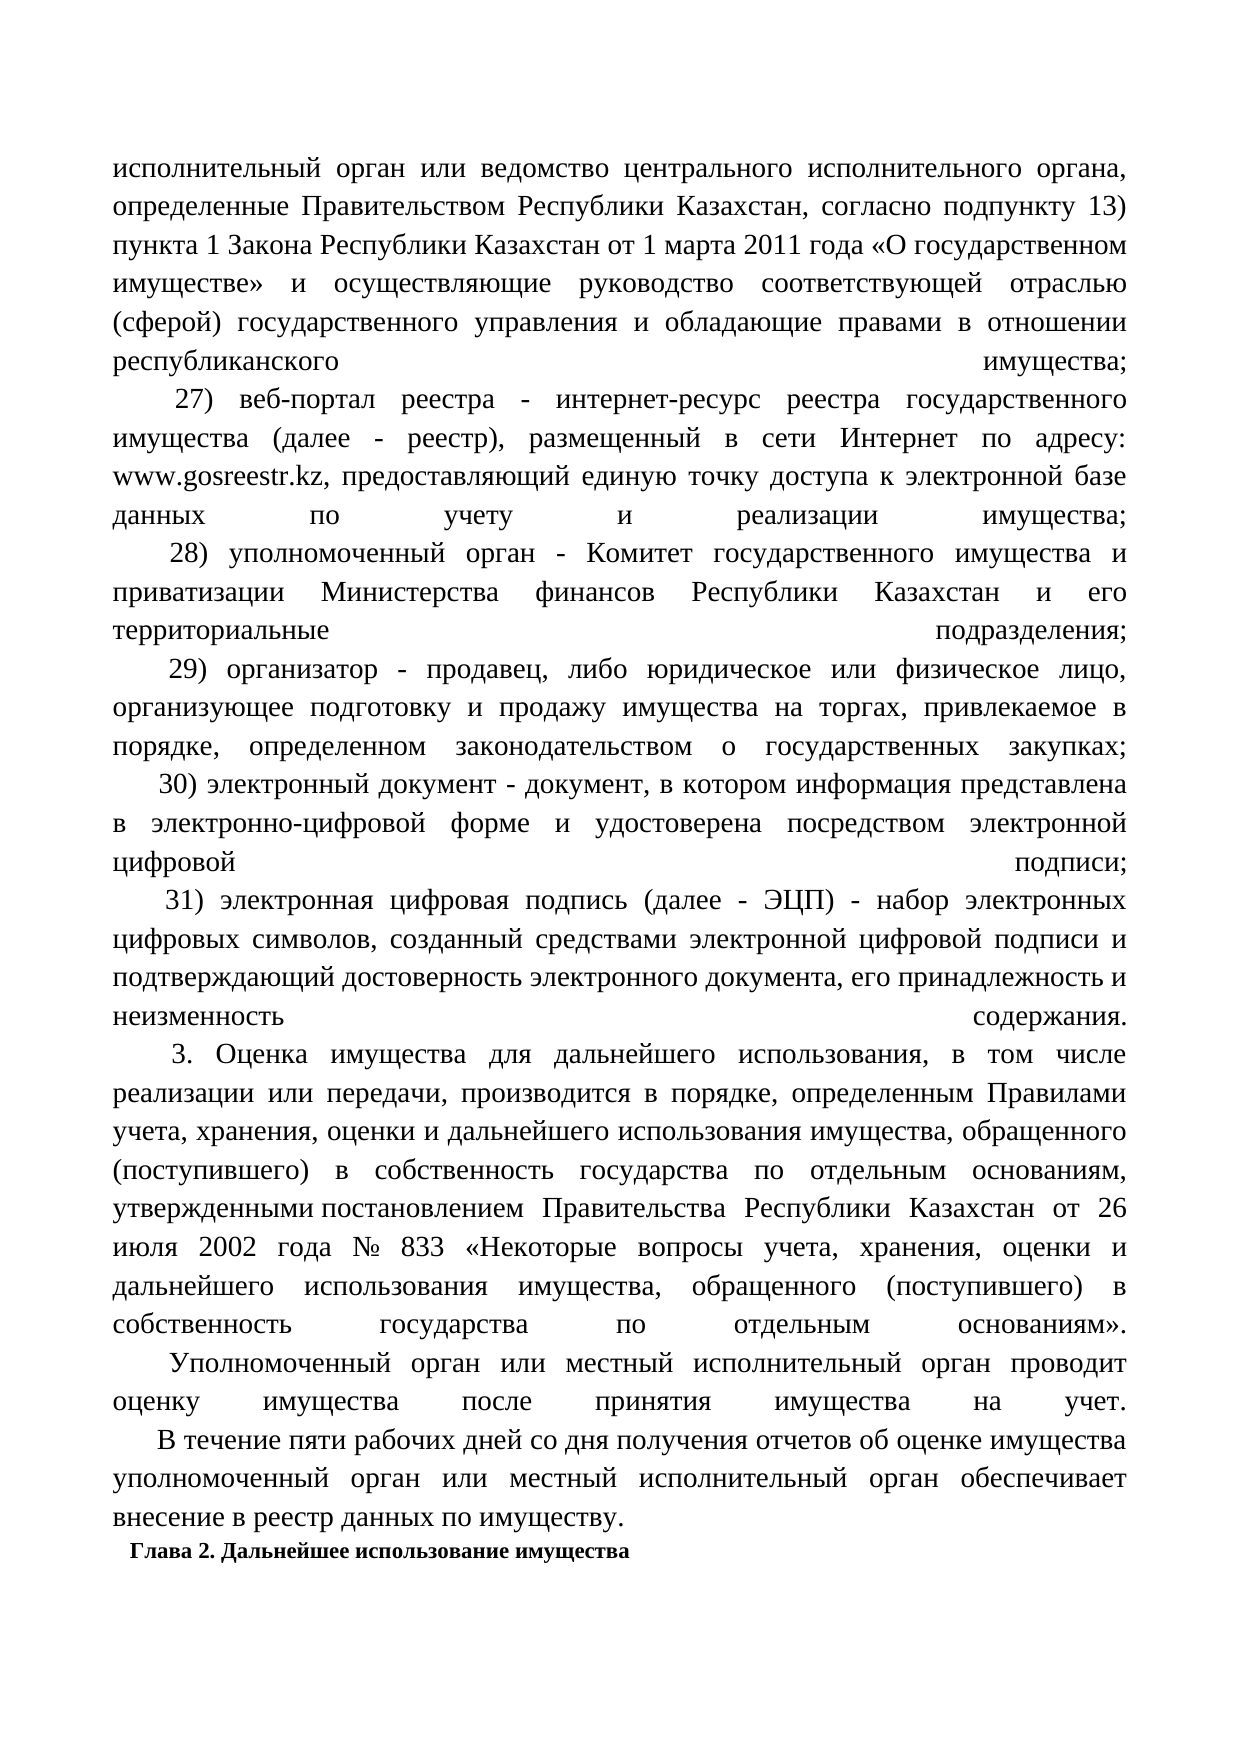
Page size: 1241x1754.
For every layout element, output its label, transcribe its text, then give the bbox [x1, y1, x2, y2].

text Глава 2. Дальнейшее использование имущества [112, 1537, 1128, 1564]
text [112, 150, 1128, 1532]
